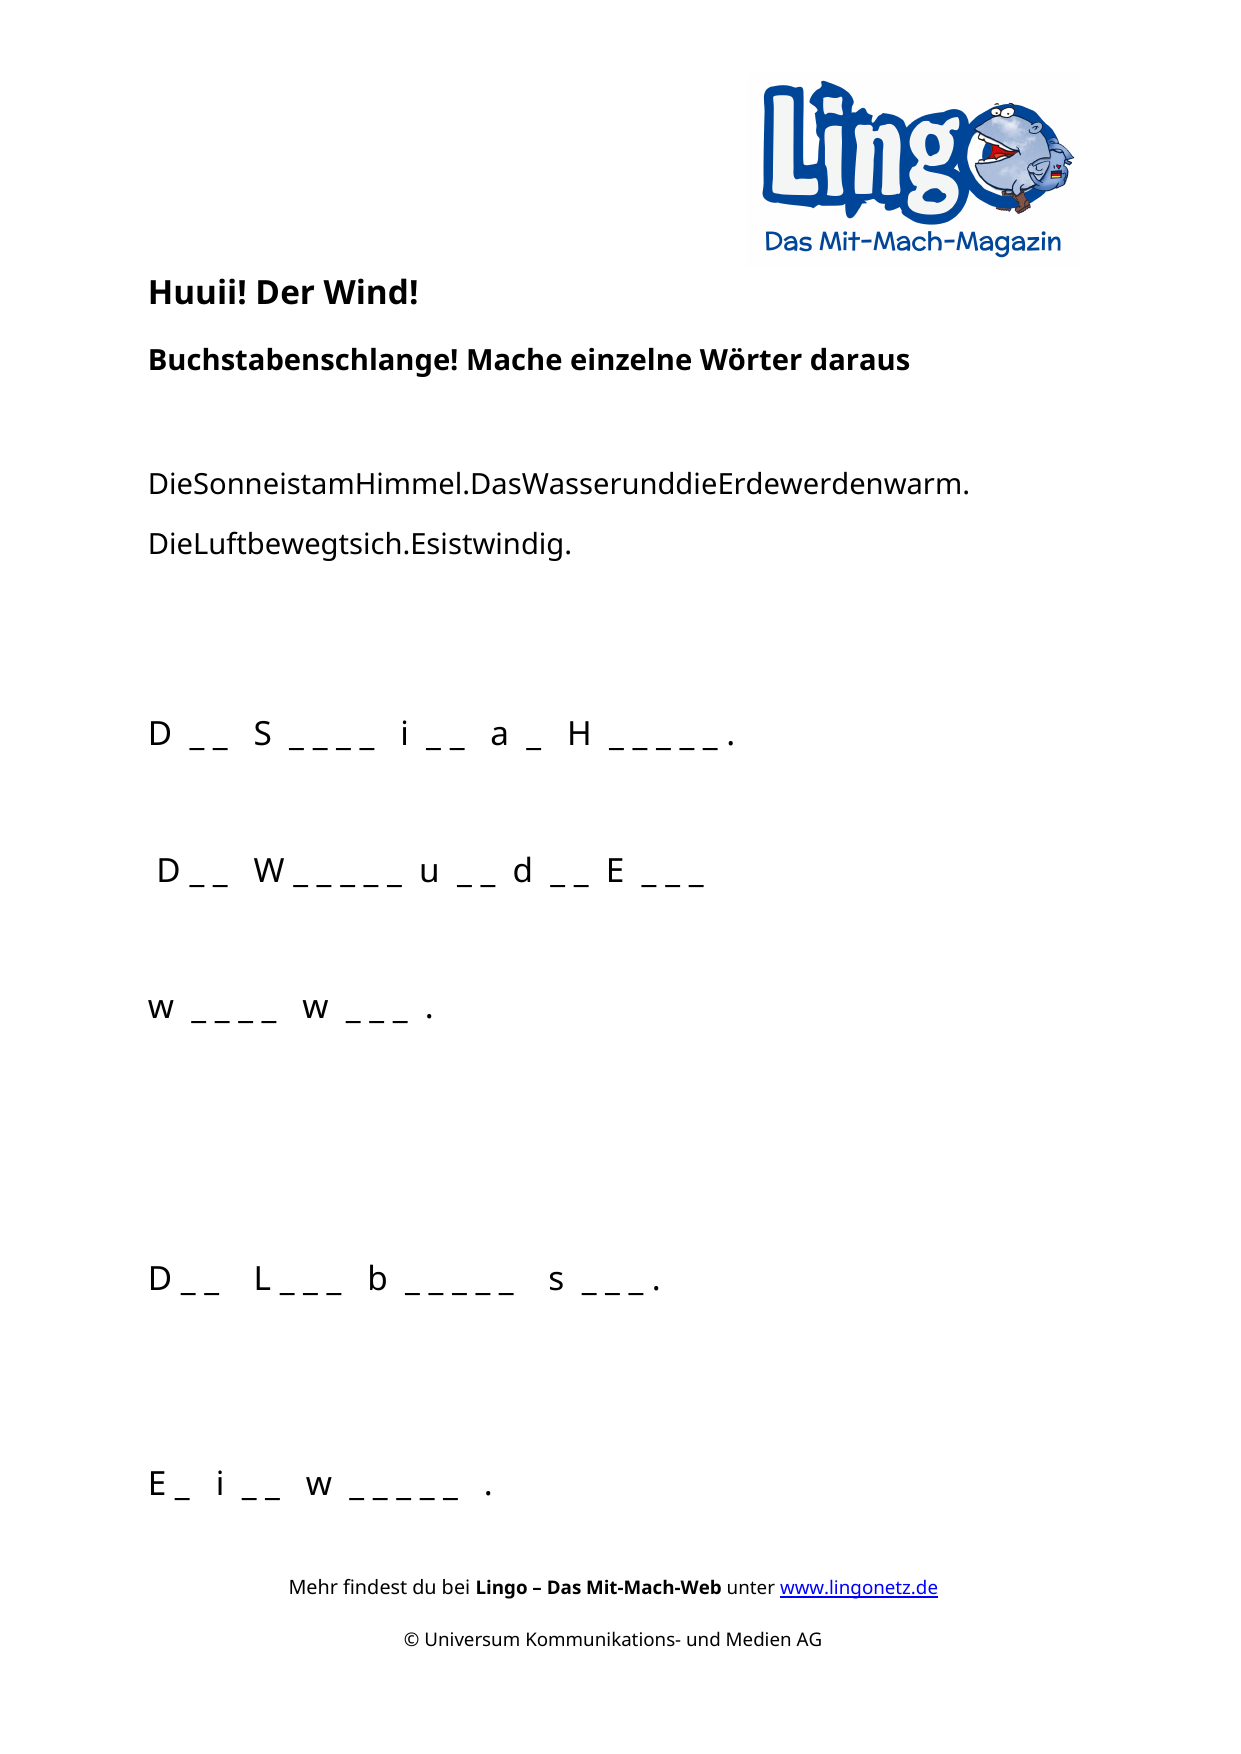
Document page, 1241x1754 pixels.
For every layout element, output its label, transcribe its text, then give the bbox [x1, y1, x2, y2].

text Huuii! Der Wind! [148, 269, 1078, 314]
text w _ _ _ _ w _ _ _ . [148, 983, 1078, 1028]
text DieSonneistamHimmel.DasWasserunddieErdewerdenwarm. DieLuftbewegtsich.Esistwindig. [148, 404, 1078, 563]
text E _ i _ _ w _ _ _ _ _ . [148, 1459, 1078, 1505]
text D _ _ W _ _ _ _ _ u _ _ d _ _ E _ _ _ [148, 846, 1078, 892]
picture [745, 73, 1079, 269]
text D _ _ L _ _ _ b _ _ _ _ _ s _ _ _ . [148, 1255, 1078, 1301]
text Buchstabenschlange! Mache einzelne Wörter daraus [148, 339, 1078, 379]
text D _ _ S _ _ _ _ i _ _ a _ H _ _ _ _ _ . [148, 710, 1078, 756]
